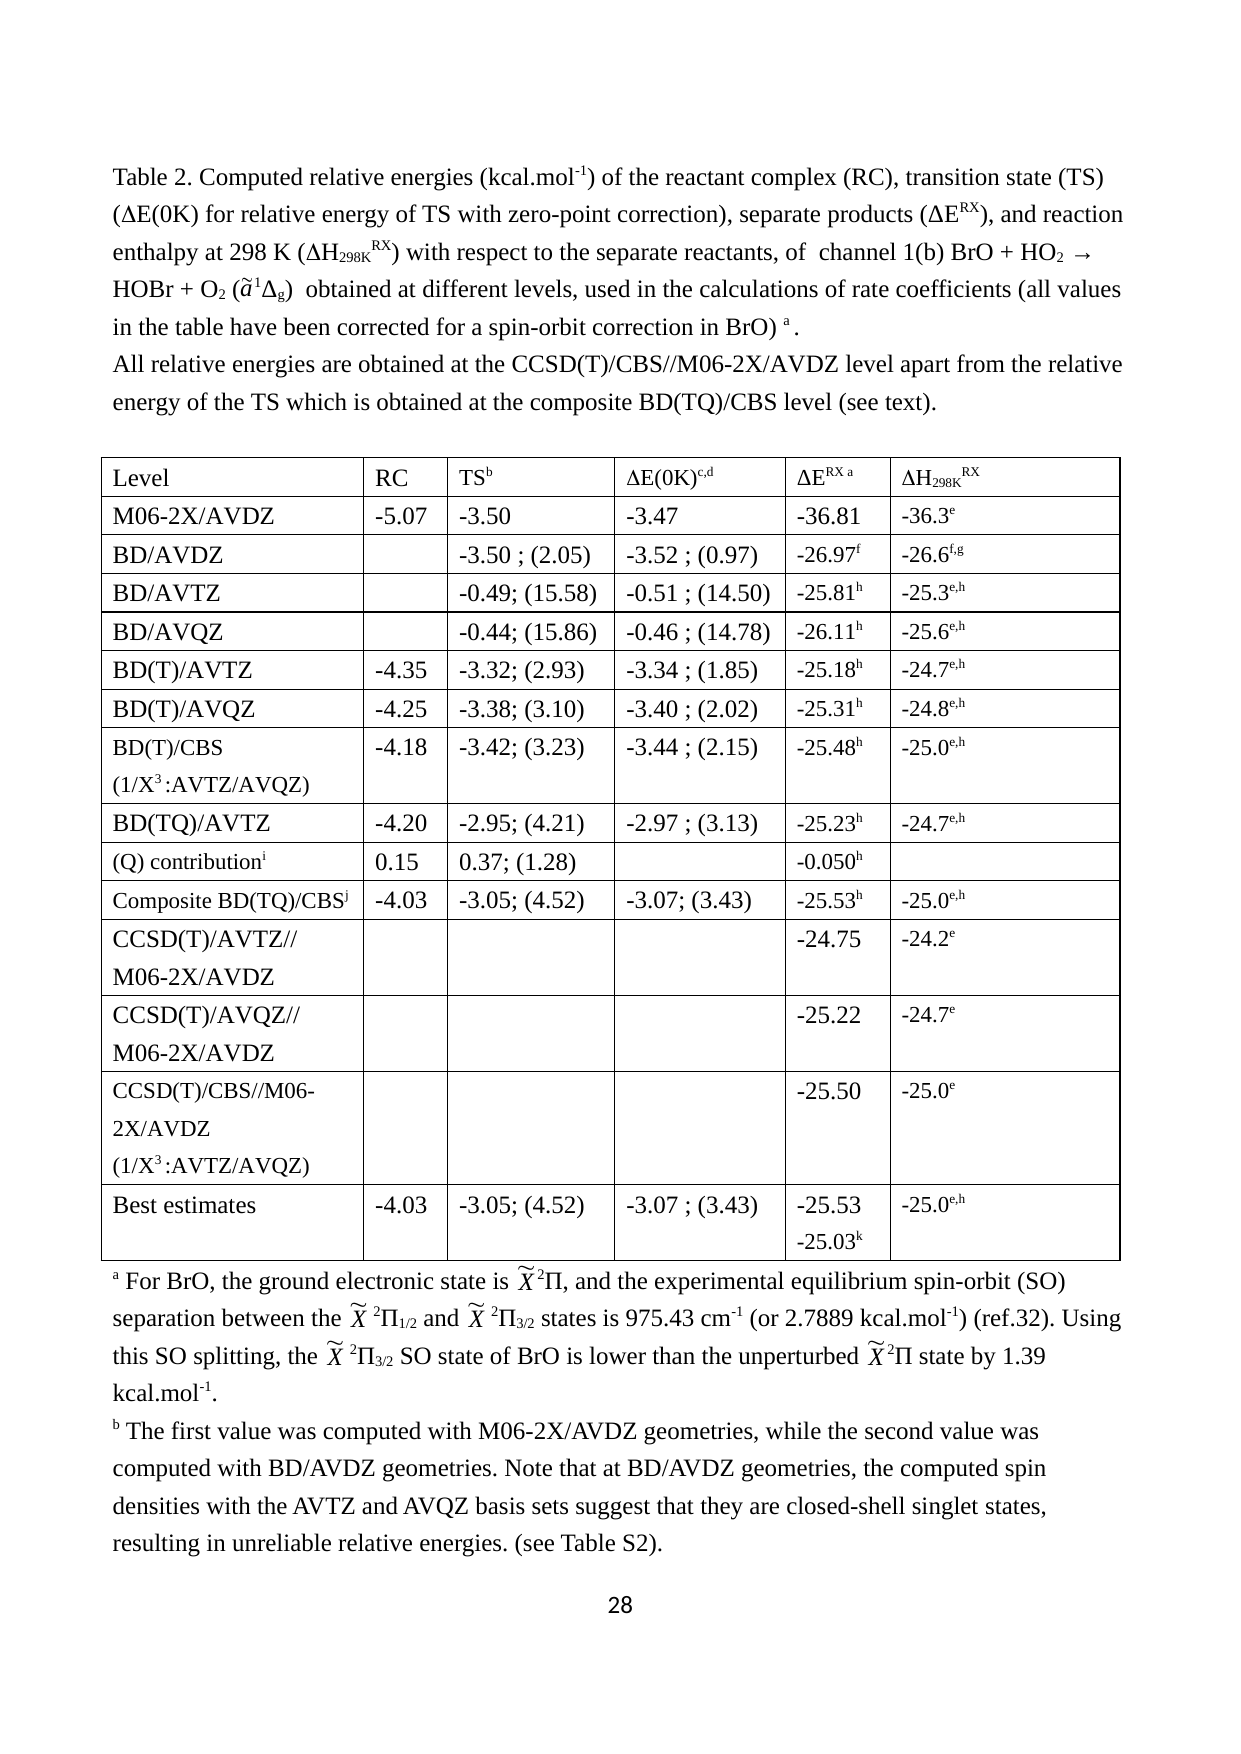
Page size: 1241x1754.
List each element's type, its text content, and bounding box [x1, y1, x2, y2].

table_cell -24.7e,h [891, 804, 1119, 842]
text b The first value was computed with M06-2X/AVDZ geometries, while the second value was computed with BD/AVDZ geometries. Note that at BD/AVDZ geometries, the computed spin densities with the AVTZ and AVQZ basis sets suggest that they are closed-shell singlet states, resulting in unreliable relative energies. (see Table S2). [112, 1411, 1128, 1561]
table_cell -3.38; (3.10) [448, 690, 614, 727]
table_cell [615, 1072, 785, 1184]
table_cell -3.44 ; (2.15) [615, 728, 785, 803]
table_cell BD/AVDZ [102, 535, 363, 573]
table_cell -25.0e,h [891, 1185, 1119, 1260]
table_cell 0.37; (1.28) [448, 843, 614, 880]
table_cell -3.52 ; (0.97) [615, 535, 785, 573]
table_cell -2.97 ; (3.13) [615, 804, 785, 842]
table_cell -36.81 [786, 497, 890, 534]
table_cell -4.03 [364, 881, 447, 919]
table_cell -25.31h [786, 690, 890, 727]
table_cell -24.75 [786, 920, 890, 995]
table_cell -24.7e,h [891, 651, 1119, 688]
table_cell -4.20 [364, 804, 447, 842]
table_header Level [102, 458, 363, 496]
table_cell -3.07; (3.43) [615, 881, 785, 919]
table_cell -2.95; (4.21) [448, 804, 614, 842]
table_header TSb [448, 458, 614, 496]
table_cell -3.07 ; (3.43) [615, 1185, 785, 1260]
table_cell -0.44; (15.86) [448, 613, 614, 650]
table_cell [615, 996, 785, 1071]
table_cell [364, 920, 447, 995]
table_cell -0.49; (15.58) [448, 574, 614, 611]
table_cell -3.47 [615, 497, 785, 534]
table_cell -0.51 ; (14.50) [615, 574, 785, 611]
table_cell -3.40 ; (2.02) [615, 690, 785, 727]
table_cell [448, 996, 614, 1071]
table_cell -25.0e [891, 1072, 1119, 1184]
table_cell BD(T)/AVTZ [102, 651, 363, 688]
table_cell [364, 535, 447, 573]
text a For BrO, the ground electronic state is 2Π, and the experimental equilibrium spin-orbit (SO) separation between the 2Π1/2 and 2Π3/2 states is 975.43 cm-1 (or 2.7889 kcal.mol-1) (ref.32). Using this SO splitting, the 2Π3/2 SO state of BrO is lower than the unperturbed 2Π state by 1.39 kcal.mol-1. [112, 1261, 1128, 1411]
table_cell -25.0e,h [891, 728, 1119, 803]
table_cell -25.53h [786, 881, 890, 919]
table_cell CCSD(T)/AVQZ//M06-2X/AVDZ [102, 996, 363, 1071]
table_cell [448, 1072, 614, 1184]
table_cell -36.3e [891, 497, 1119, 534]
table_cell BD/AVTZ [102, 574, 363, 611]
table_cell -3.05; (4.52) [448, 881, 614, 919]
table_cell [364, 574, 447, 611]
table_cell -25.18h [786, 651, 890, 688]
table_cell -25.53 -25.03k [786, 1185, 890, 1260]
table_header E(0K)c,d [615, 458, 785, 496]
table_cell -0.050h [786, 843, 890, 880]
table_cell (Q) contributioni [102, 843, 363, 880]
table_cell -25.81h [786, 574, 890, 611]
table_cell -4.35 [364, 651, 447, 688]
text Table 2. Computed relative energies (kcal.mol-1) of the reactant complex (RC), transition state (TS) (E(0K) for relative energy of TS with zero-point correction), separate products (ΔERX), and reaction enthalpy at 298 K (H298KRX) with respect to the separate reactants, of channel 1(b) BrO + HO2 → HOBr + O2 (1Δg) obtained at different levels, used in the calculations of rate coefficients (all values in the table have been corrected for a spin-orbit correction in BrO) a . [112, 157, 1128, 345]
table_cell [364, 1072, 447, 1184]
table_cell [364, 613, 447, 650]
table_header ΔERX a [786, 458, 890, 496]
table_cell -3.05; (4.52) [448, 1185, 614, 1260]
table_cell Composite BD(TQ)/CBSj [102, 881, 363, 919]
table_cell [891, 843, 1119, 880]
table_cell -25.3e,h [891, 574, 1119, 611]
table_cell -25.6e,h [891, 613, 1119, 650]
table_header RC [364, 458, 447, 496]
table_cell CCSD(T)/AVTZ//M06-2X/AVDZ [102, 920, 363, 995]
table_cell -3.32; (2.93) [448, 651, 614, 688]
text All relative energies are obtained at the CCSD(T)/CBS//M06-2X/AVDZ level apart from the relative energy of the TS which is obtained at the composite BD(TQ)/CBS level (see text). [112, 345, 1128, 420]
table_cell -25.23h [786, 804, 890, 842]
table_cell BD/AVQZ [102, 613, 363, 650]
table_cell BD(T)/CBS (1/X3 :AVTZ/AVQZ) [102, 728, 363, 803]
table_cell -4.18 [364, 728, 447, 803]
table_cell -25.0e,h [891, 881, 1119, 919]
table_cell -4.25 [364, 690, 447, 727]
table_cell -26.97f [786, 535, 890, 573]
table_cell BD(T)/AVQZ [102, 690, 363, 727]
table_cell -3.34 ; (1.85) [615, 651, 785, 688]
table_cell [448, 920, 614, 995]
table_cell 0.15 [364, 843, 447, 880]
table_cell -5.07 [364, 497, 447, 534]
table_cell -25.22 [786, 996, 890, 1071]
table_cell -4.03 [364, 1185, 447, 1260]
table_cell -24.8e,h [891, 690, 1119, 727]
table_cell Best estimates [102, 1185, 363, 1260]
table_cell -26.6f,g [891, 535, 1119, 573]
table_cell M06-2X/AVDZ [102, 497, 363, 534]
table_cell -26.11h [786, 613, 890, 650]
table_cell -0.46 ; (14.78) [615, 613, 785, 650]
table_cell -25.50 [786, 1072, 890, 1184]
table_cell -25.48h [786, 728, 890, 803]
table_cell -3.50 ; (2.05) [448, 535, 614, 573]
table_cell -3.42; (3.23) [448, 728, 614, 803]
table_cell [615, 843, 785, 880]
table_cell [615, 920, 785, 995]
table_cell -24.7e [891, 996, 1119, 1071]
table_cell CCSD(T)/CBS//M06-2X/AVDZ (1/X3 :AVTZ/AVQZ) [102, 1072, 363, 1184]
table_cell [364, 996, 447, 1071]
table_cell -24.2e [891, 920, 1119, 995]
table_cell BD(TQ)/AVTZ [102, 804, 363, 842]
table_cell -3.50 [448, 497, 614, 534]
table_header H298KRX [891, 458, 1119, 496]
